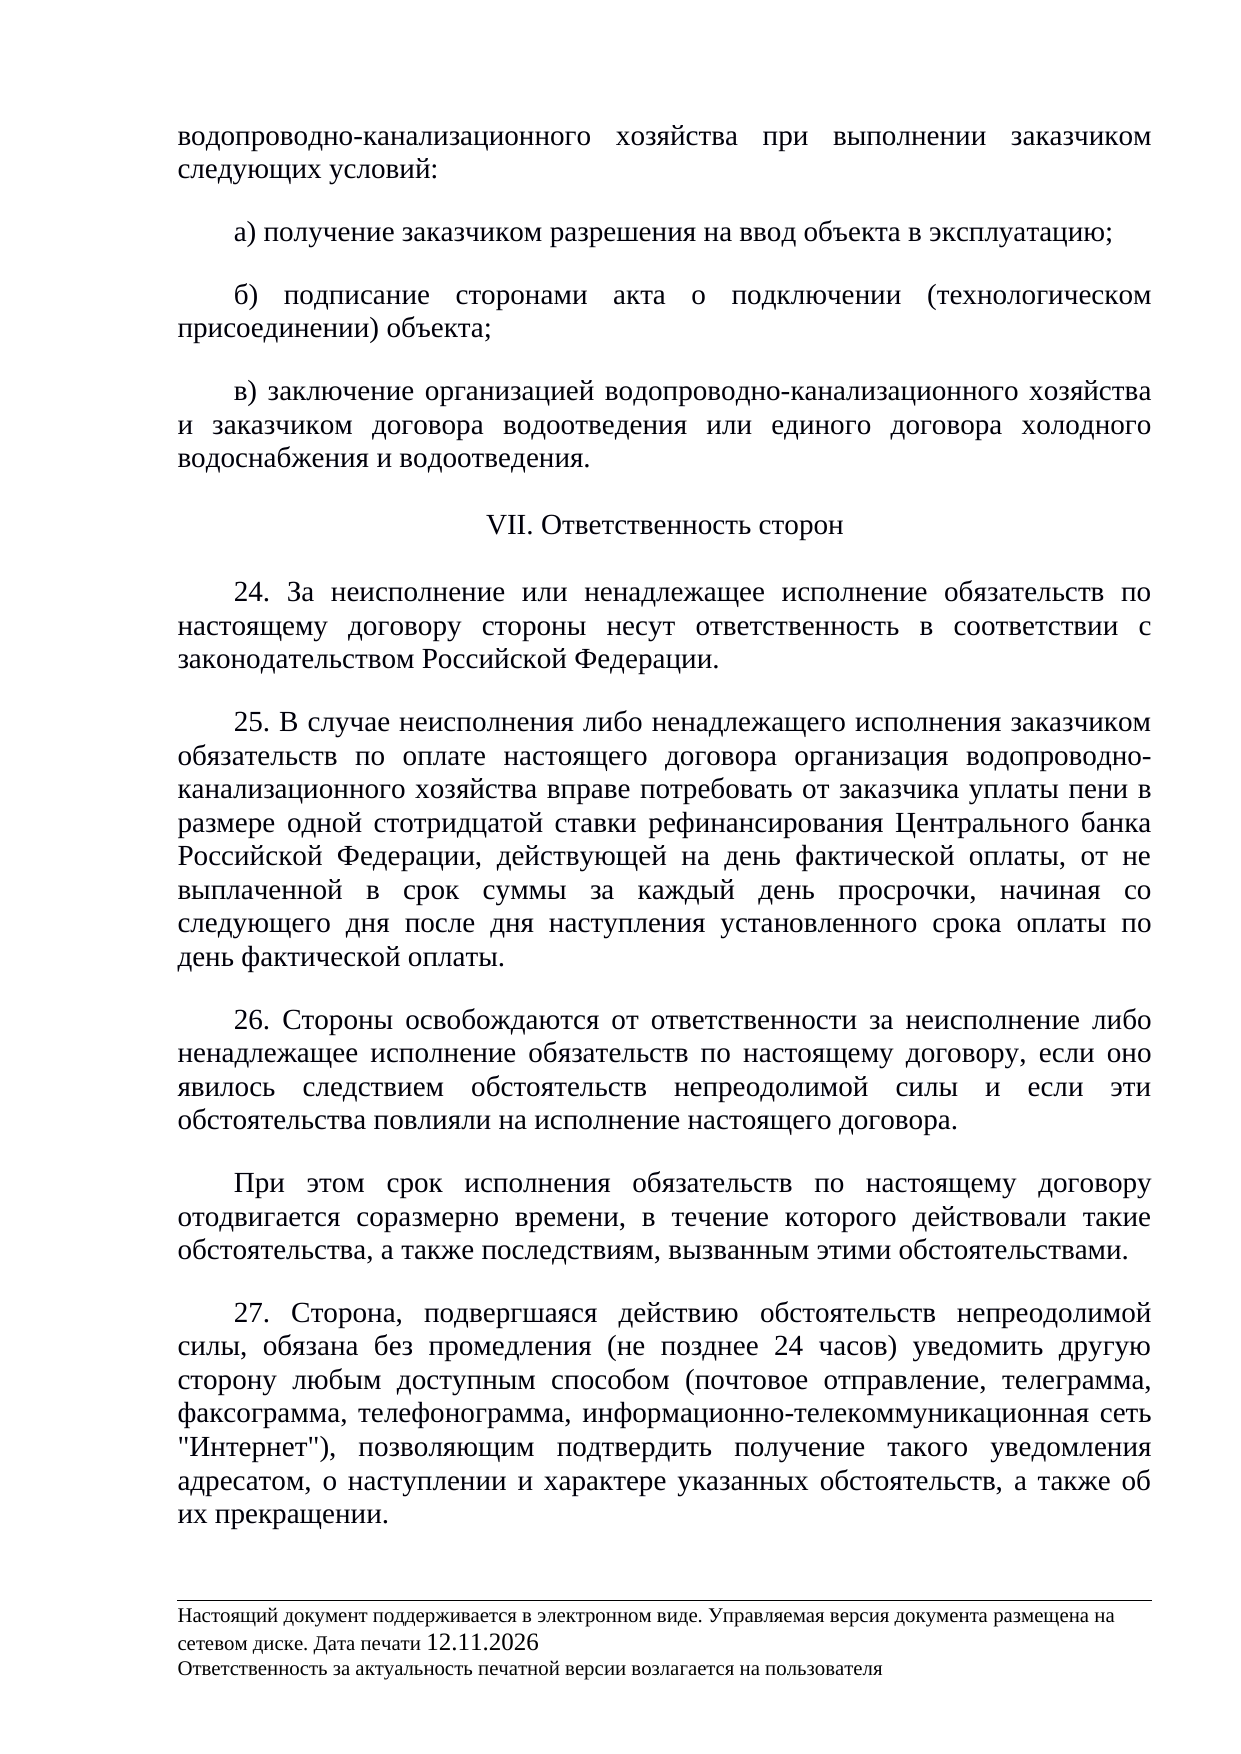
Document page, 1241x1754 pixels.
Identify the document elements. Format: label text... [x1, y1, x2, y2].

text VII. Ответственность сторон [177, 507, 1152, 541]
text 25. В случае неисполнения либо ненадлежащего исполнения заказчиком обязательств по оплате настоящего договора организация водопроводно-канализационного хозяйства вправе потребовать от заказчика уплаты пени в размере одной стотридцатой ставки рефинансирования Центрального банка Российской Федерации, действующей на день фактической оплаты, от не выплаченной в срок суммы за каждый день просрочки, начиная со следующего дня после дня наступления установленного срока оплаты по день фактической оплаты. [177, 704, 1152, 973]
text При этом срок исполнения обязательств по настоящему договору отодвигается соразмерно времени, в течение которого действовали такие обстоятельства, а также последствиям, вызванным этими обстоятельствами. [177, 1165, 1152, 1266]
text 24. За неисполнение или ненадлежащее исполнение обязательств по настоящему договору стороны несут ответственность в соответствии с законодательством Российской Федерации. [177, 574, 1152, 675]
text а) получение заказчиком разрешения на ввод объекта в эксплуатацию; [177, 214, 1152, 248]
text 27. Сторона, подвергшаяся действию обстоятельств непреодолимой силы, обязана без промедления (не позднее 24 часов) уведомить другую сторону любым доступным способом (почтовое отправление, телеграмма, факсограмма, телефонограмма, информационно-телекоммуникационная сеть "Интернет"), позволяющим подтвердить получение такого уведомления адресатом, о наступлении и характере указанных обстоятельств, а также об их прекращении. [177, 1295, 1152, 1530]
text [177, 118, 1152, 185]
text в) заключение организацией водопроводно-канализационного хозяйства и заказчиком договора водоотведения или единого договора холодного водоснабжения и водоотведения. [177, 373, 1152, 474]
text 26. Стороны освобождаются от ответственности за неисполнение либо ненадлежащее исполнение обязательств по настоящему договору, если оно явилось следствием обстоятельств непреодолимой силы и если эти обстоятельства повлияли на исполнение настоящего договора. [177, 1002, 1152, 1136]
text б) подписание сторонами акта о подключении (технологическом присоединении) объекта; [177, 277, 1152, 344]
